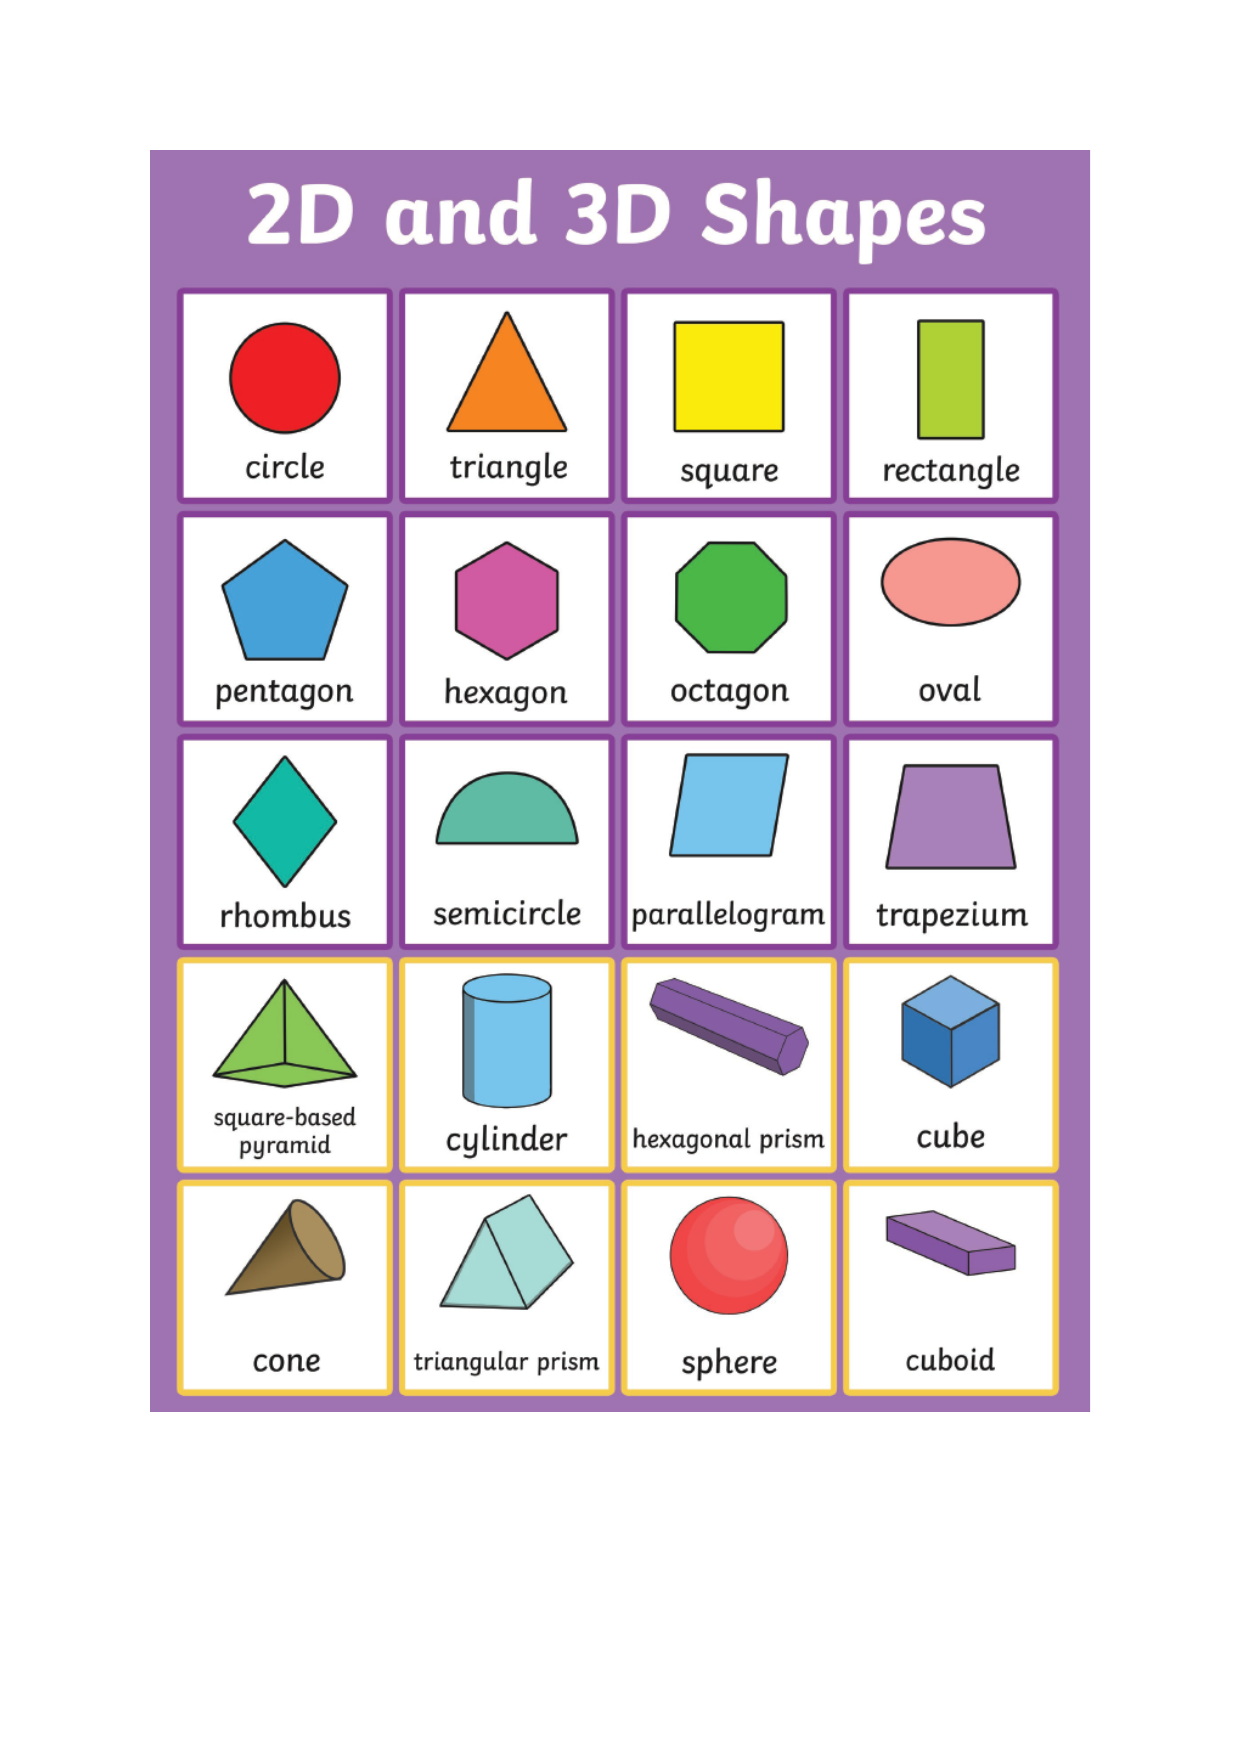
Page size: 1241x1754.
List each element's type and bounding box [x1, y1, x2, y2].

picture [150, 150, 1091, 1412]
